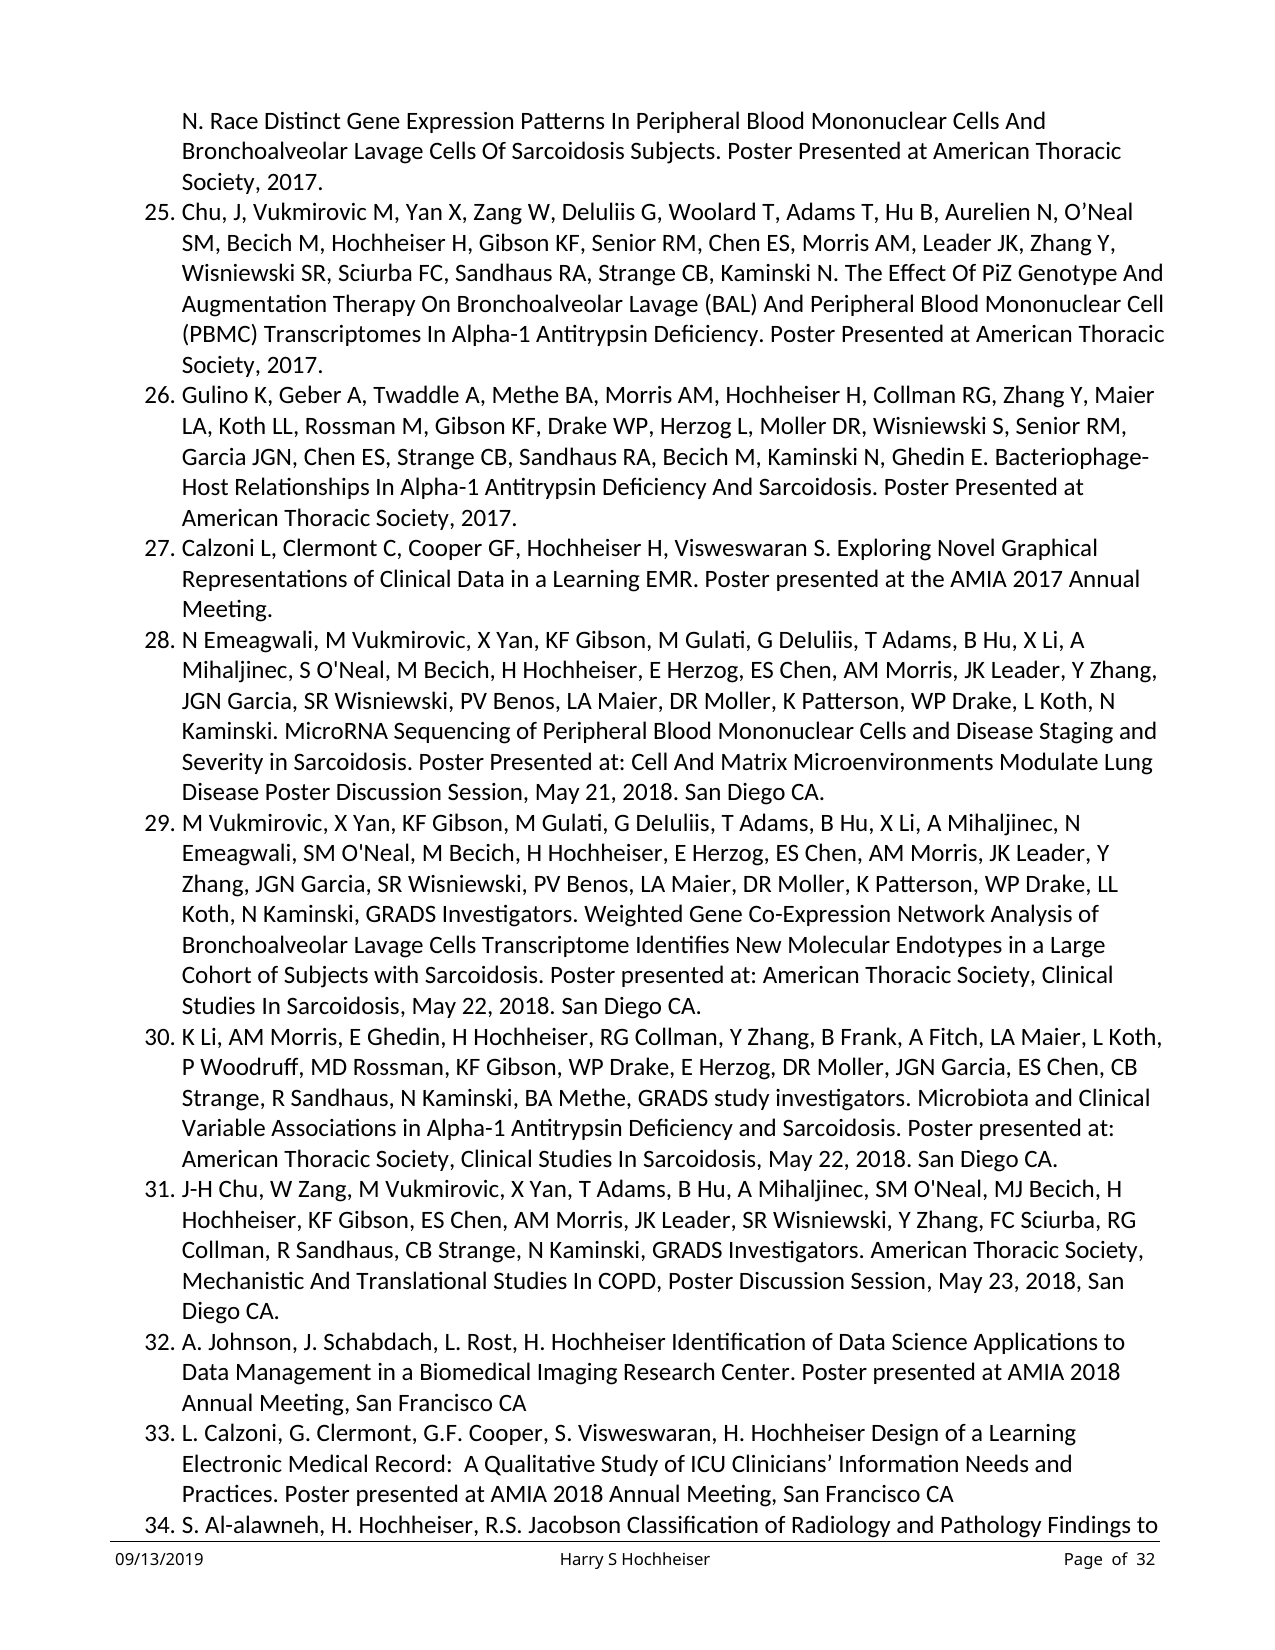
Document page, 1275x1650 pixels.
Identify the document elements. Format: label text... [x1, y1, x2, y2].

list Gulino K, Geber A, Twaddle A, Methe BA, Morris AM, Hochheiser H, Collman RG, Zhang Y, Maier LA, Koth LL, Rossman M, Gibson KF, Drake WP, Herzog L, Moller DR, Wisniewski S, Senior RM, Garcia JGN, Chen ES, Strange CB, Sandhaus RA, Becich M, Kaminski N, Ghedin E. Bacteriophage-Host Relationships In Alpha-1 Antitrypsin Deficiency And Sarcoidosis. Poster Presented at American Thoracic Society, 2017. [144, 380, 1170, 532]
list Calzoni L, Clermont C, Cooper GF, Hochheiser H, Visweswaran S. Exploring Novel Graphical Representations of Clinical Data in a Learning EMR. Poster presented at the AMIA 2017 Annual Meeting. [144, 532, 1170, 624]
list N Emeagwali, M Vukmirovic, X Yan, KF Gibson, M Gulati, G DeIuliis, T Adams, B Hu, X Li, A Mihaljinec, S O'Neal, M Becich, H Hochheiser, E Herzog, ES Chen, AM Morris, JK Leader, Y Zhang, JGN Garcia, SR Wisniewski, PV Benos, LA Maier, DR Moller, K Patterson, WP Drake, L Koth, N Kaminski. MicroRNA Sequencing of Peripheral Blood Mononuclear Cells and Disease Staging and Severity in Sarcoidosis. Poster Presented at: Cell And Matrix Microenvironments Modulate Lung Disease Poster Discussion Session, May 21, 2018. San Diego CA. [144, 624, 1170, 807]
list J-H Chu, W Zang, M Vukmirovic, X Yan, T Adams, B Hu, A Mihaljinec, SM O'Neal, MJ Becich, H Hochheiser, KF Gibson, ES Chen, AM Morris, JK Leader, SR Wisniewski, Y Zhang, FC Sciurba, RG Collman, R Sandhaus, CB Strange, N Kaminski, GRADS Investigators. American Thoracic Society, Mechanistic And Translational Studies In COPD, Poster Discussion Session, May 23, 2018, San Diego CA. [144, 1173, 1170, 1326]
list L. Calzoni, G. Clermont, G.F. Cooper, S. Visweswaran, H. Hochheiser Design of a Learning Electronic Medical Record: A Qualitative Study of ICU Clinicians’ Information Needs and Practices. Poster presented at AMIA 2018 Annual Meeting, San Francisco CA [144, 1417, 1170, 1509]
list M Vukmirovic, X Yan, KF Gibson, M Gulati, G DeIuliis, T Adams, B Hu, X Li, A Mihaljinec, N Emeagwali, SM O'Neal, M Becich, H Hochheiser, E Herzog, ES Chen, AM Morris, JK Leader, Y Zhang, JGN Garcia, SR Wisniewski, PV Benos, LA Maier, DR Moller, K Patterson, WP Drake, LL Koth, N Kaminski, GRADS Investigators. Weighted Gene Co-Expression Network Analysis of Bronchoalveolar Lavage Cells Transcriptome Identifies New Molecular Endotypes in a Large Cohort of Subjects with Sarcoidosis. Poster presented at: American Thoracic Society, Clinical Studies In Sarcoidosis, May 22, 2018. San Diego CA. [144, 807, 1170, 1021]
list A. Johnson, J. Schabdach, L. Rost, H. Hochheiser Identification of Data Science Applications to Data Management in a Biomedical Imaging Research Center. Poster presented at AMIA 2018 Annual Meeting, San Francisco CA [144, 1326, 1170, 1417]
list K Li, AM Morris, E Ghedin, H Hochheiser, RG Collman, Y Zhang, B Frank, A Fitch, LA Maier, L Koth, P Woodruff, MD Rossman, KF Gibson, WP Drake, E Herzog, DR Moller, JGN Garcia, ES Chen, CB Strange, R Sandhaus, N Kaminski, BA Methe, GRADS study investigators. Microbiota and Clinical Variable Associations in Alpha-1 Antitrypsin Deficiency and Sarcoidosis. Poster presented at: American Thoracic Society, Clinical Studies In Sarcoidosis, May 22, 2018. San Diego CA. [144, 1021, 1170, 1173]
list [144, 105, 1170, 197]
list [144, 1509, 1170, 1539]
list Chu, J, Vukmirovic M, Yan X, Zang W, Deluliis G, Woolard T, Adams T, Hu B, Aurelien N, O’Neal SM, Becich M, Hochheiser H, Gibson KF, Senior RM, Chen ES, Morris AM, Leader JK, Zhang Y, Wisniewski SR, Sciurba FC, Sandhaus RA, Strange CB, Kaminski N. The Effect Of PiZ Genotype And Augmentation Therapy On Bronchoalveolar Lavage (BAL) And Peripheral Blood Mononuclear Cell (PBMC) Transcriptomes In Alpha-1 Antitrypsin Deficiency. Poster Presented at American Thoracic Society, 2017. [144, 197, 1170, 380]
